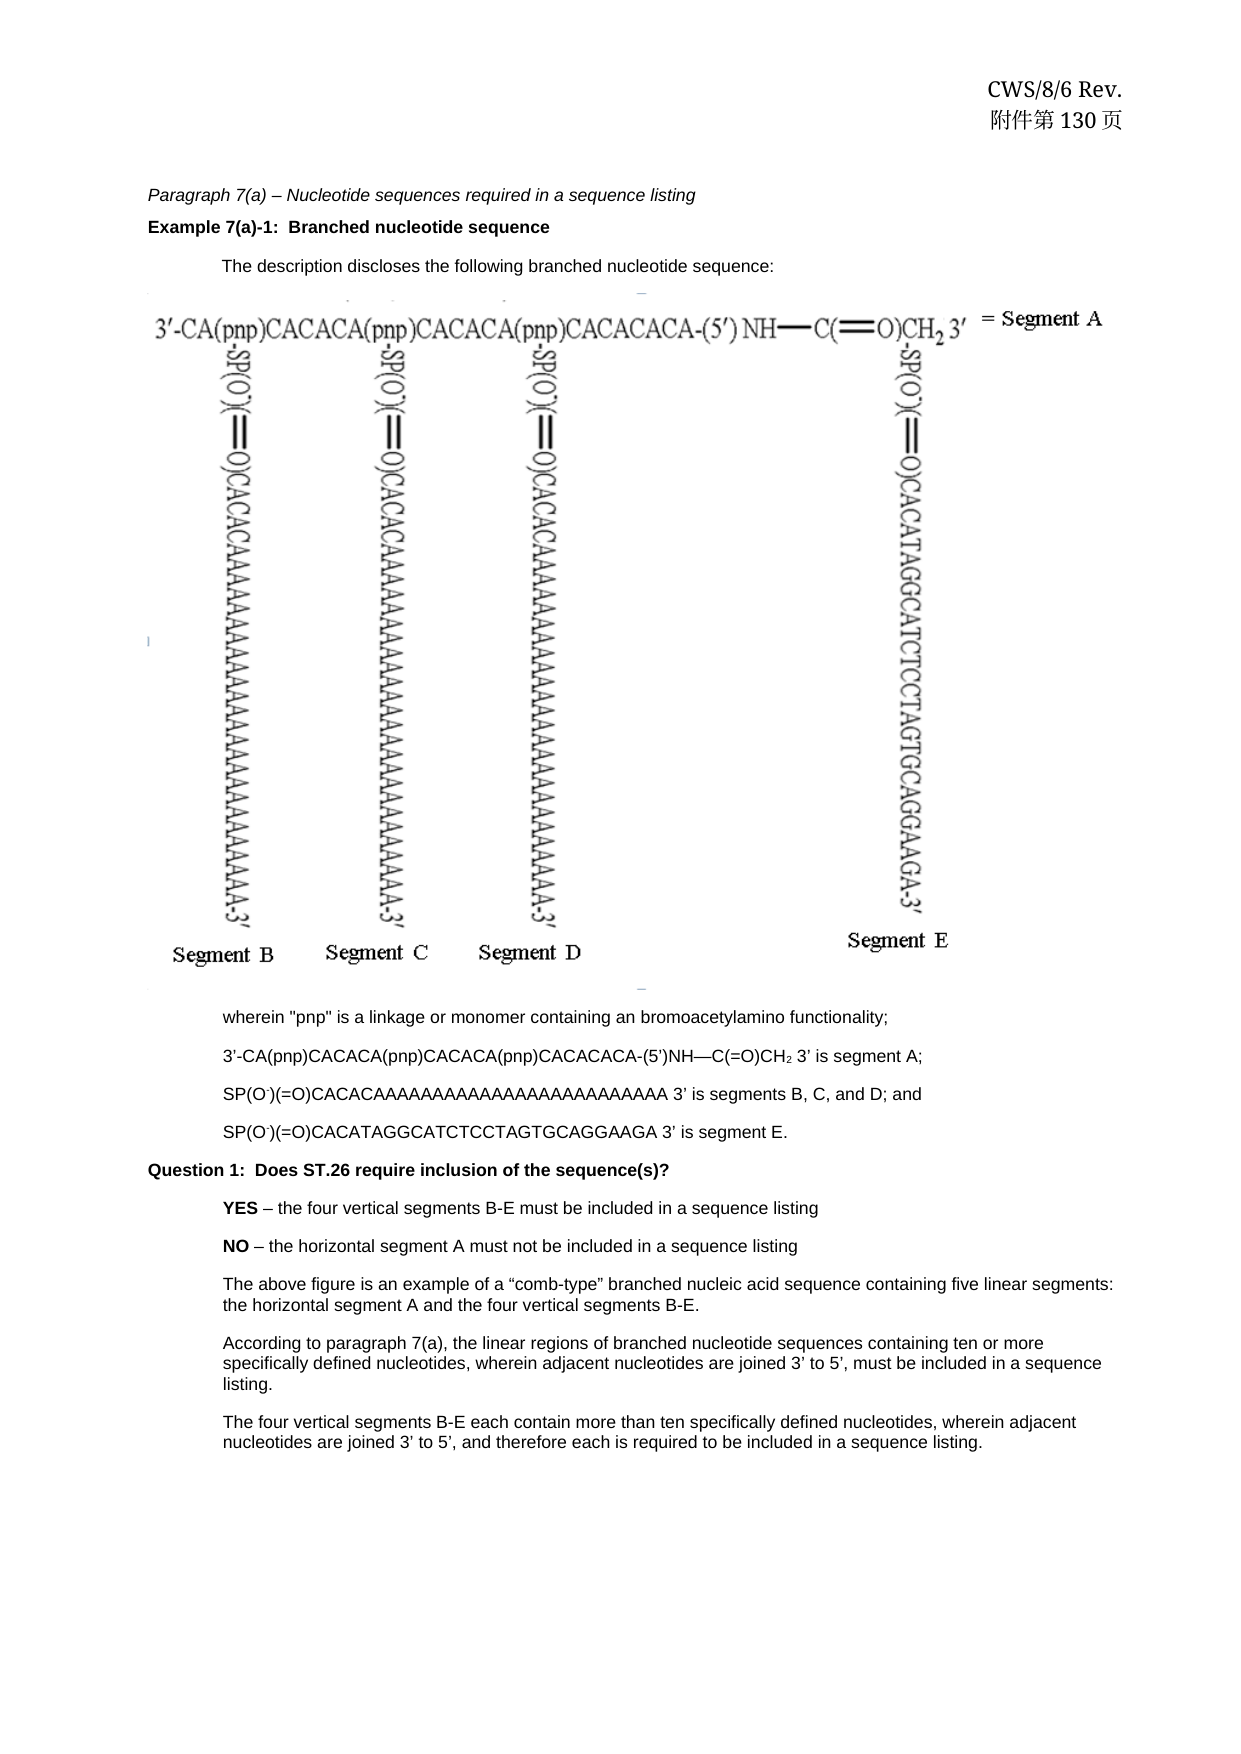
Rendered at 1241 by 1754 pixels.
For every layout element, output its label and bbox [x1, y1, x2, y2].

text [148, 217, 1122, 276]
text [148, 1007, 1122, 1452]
picture [147, 293, 1123, 990]
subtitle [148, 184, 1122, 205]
